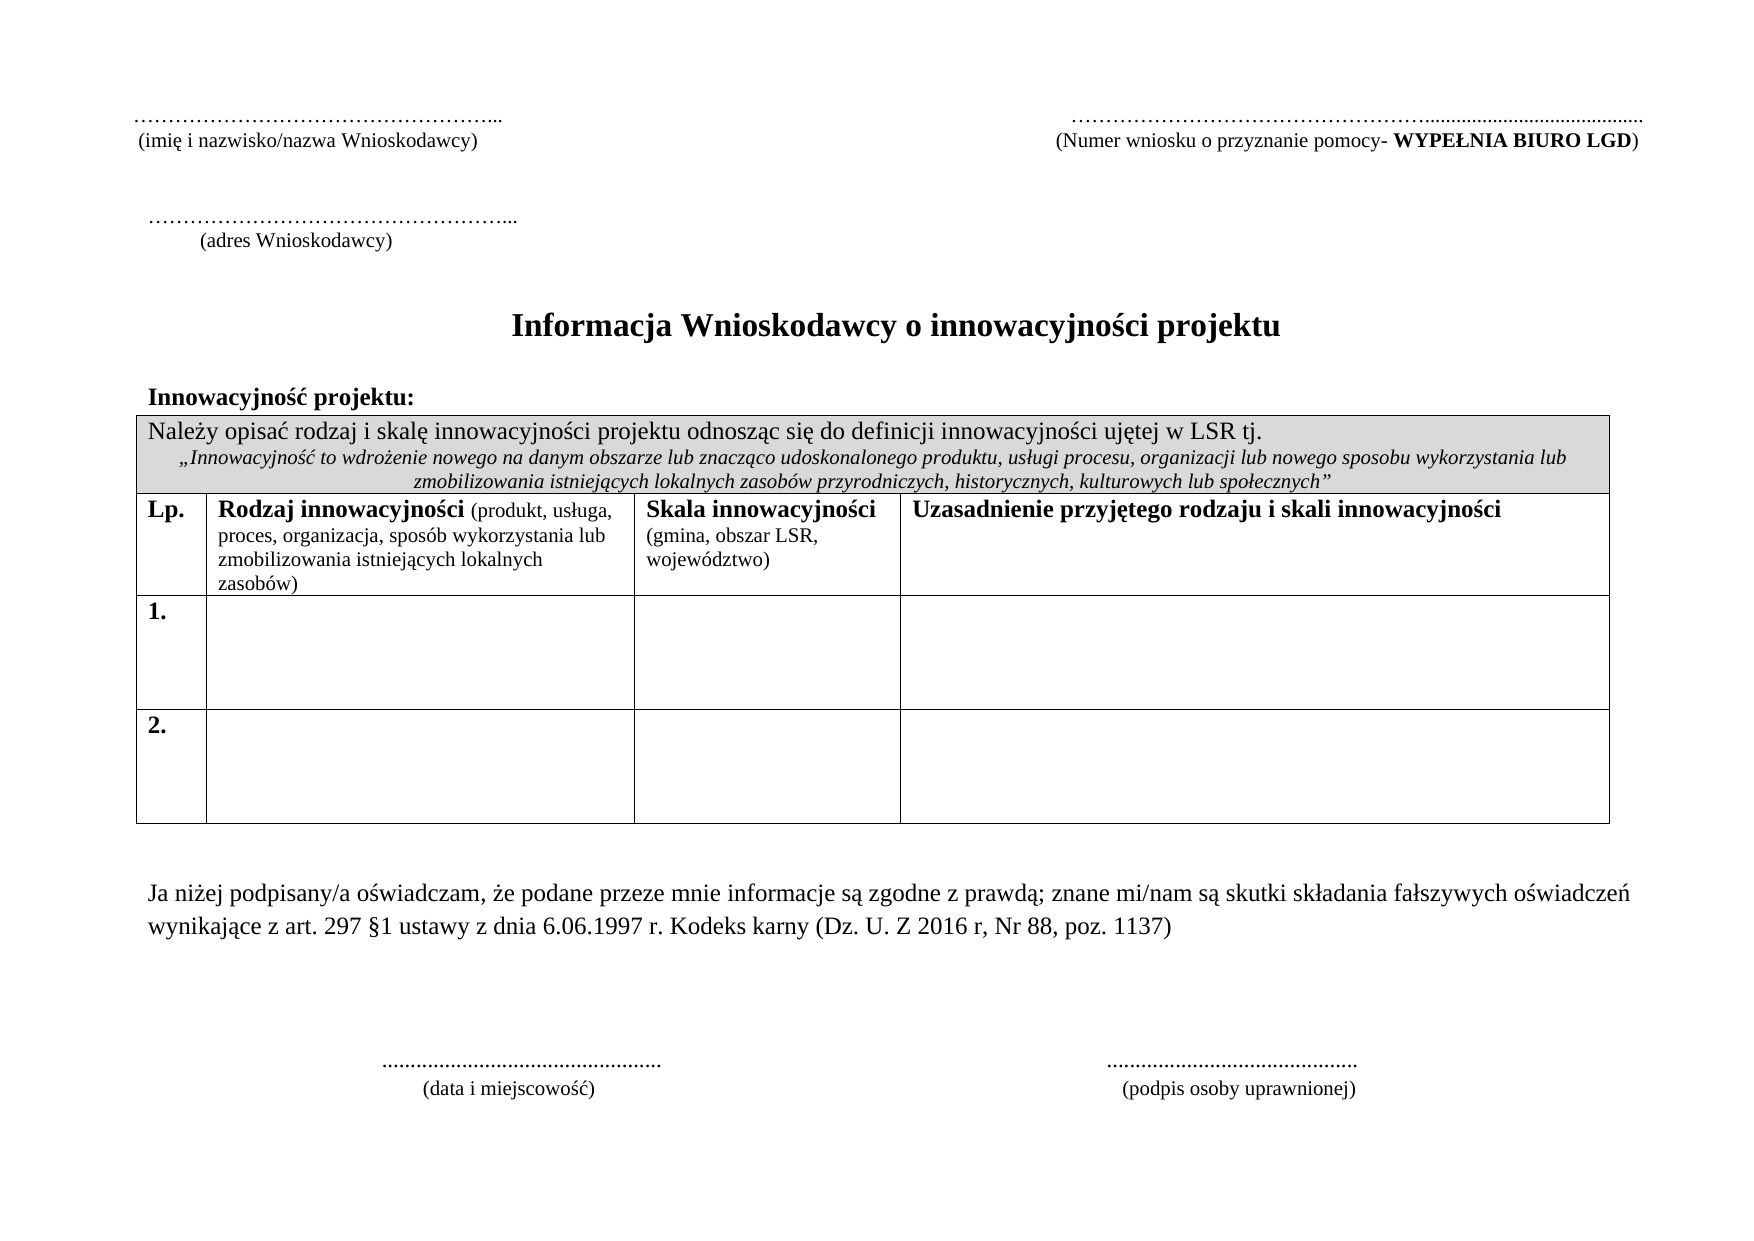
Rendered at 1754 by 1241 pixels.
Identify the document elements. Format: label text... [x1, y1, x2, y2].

table_cell [901, 596, 1609, 709]
table_cell [635, 596, 900, 709]
text ……………………………………………... …………………………………………….......................................... [133, 103, 1645, 127]
text ................................................. ............................................ [148, 1046, 1645, 1072]
table_header Należy opisać rodzaj i skalę innowacyjności projektu odnosząc się do definicji innowacyjności ujętej w LSR tj. „Innowacyjność to wdrożenie nowego na danym obszarze lub znacząco udoskonalonego produktu, usługi procesu, organizacji lub nowego sposobu wykorzystania lub zmobilizowania istniejących lokalnych zasobów przyrodniczych, historycznych, kulturowych lub społecznych” [137, 416, 1609, 493]
text Ja niżej podpisany/a oświadczam, że podane przeze mnie informacje są zgodne z prawdą; znane mi/nam są skutki składania fałszywych oświadczeń wynikające z art. 297 §1 ustawy z dnia 6.06.1997 r. Kodeks karny (Dz. U. Z 2016 r, Nr 88, poz. 1137) [148, 878, 1645, 940]
table_cell Lp. [137, 494, 206, 595]
list Informacja Wnioskodawcy o innowacyjności projektu [148, 305, 1645, 344]
table_cell [207, 710, 634, 823]
text (adres Wnioskodawcy) [148, 228, 1645, 252]
text (imię i nazwisko/nazwa Wnioskodawcy) (Numer wniosku o przyznanie pomocy- WYPEŁNIA BIURO LGD) [133, 127, 1645, 152]
table_cell Rodzaj innowacyjności (produkt, usługa, proces, organizacja, sposób wykorzystania lub zmobilizowania istniejących lokalnych zasobów) [207, 494, 634, 595]
table_cell [635, 710, 900, 823]
list Innowacyjność projektu: [148, 382, 1645, 411]
table_cell [207, 596, 634, 709]
text ……………………………………………... [148, 204, 1645, 228]
table_cell Uzasadnienie przyjętego rodzaju i skali innowacyjności [901, 494, 1609, 595]
text (data i miejscowość) (podpis osoby uprawnionej) [204, 1076, 1645, 1100]
table_cell [901, 710, 1609, 823]
table_cell Skala innowacyjności (gmina, obszar LSR, województwo) [635, 494, 900, 595]
table_cell 2. [137, 710, 206, 823]
table_cell 1. [137, 596, 206, 709]
